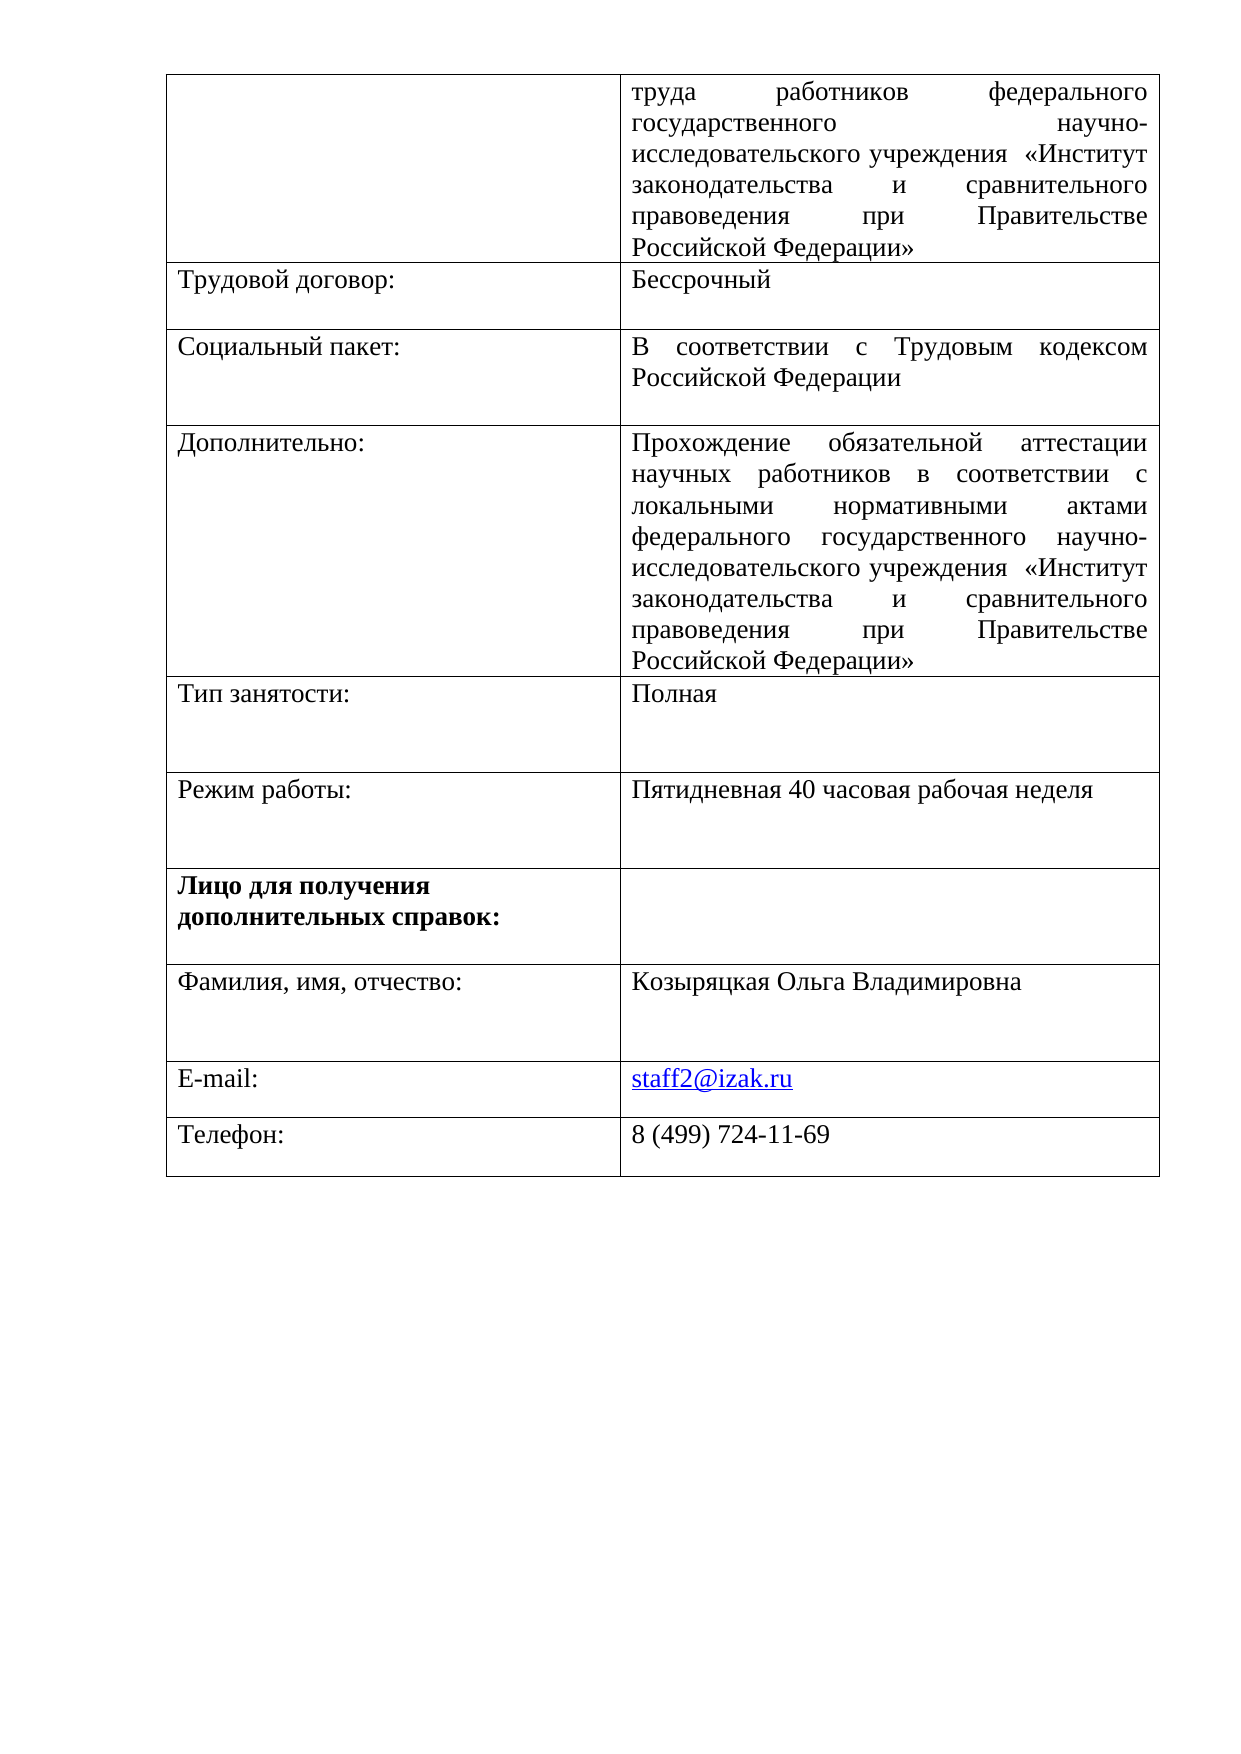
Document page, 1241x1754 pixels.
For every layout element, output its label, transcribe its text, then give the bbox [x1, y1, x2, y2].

table_cell [621, 869, 1159, 964]
table_cell Трудовой договор: [167, 263, 620, 329]
table_cell Прохождение обязательной аттестации научных работников в соответствии с локальными нормативными актами федерального государственного научно-исследовательского учреждения «Институт законодательства и сравнительного правоведения при Правительстве Российской Федерации» [621, 426, 1159, 676]
table_cell Лицо для получения дополнительных справок: [167, 869, 620, 964]
table_cell Социальный пакет: [167, 330, 620, 425]
table_cell Пятидневная 40 часовая рабочая неделя [621, 773, 1159, 868]
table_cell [167, 75, 620, 262]
table_cell Тип занятости: [167, 677, 620, 772]
table_cell Козыряцкая Ольга Владимировна [621, 965, 1159, 1061]
table_cell E-mail: [167, 1062, 620, 1117]
table_cell 8 (499) 724-11-69 [621, 1118, 1159, 1176]
table_cell Режим работы: [167, 773, 620, 868]
table_cell Фамилия, имя, отчество: [167, 965, 620, 1061]
table_cell Полная [621, 677, 1159, 772]
table_cell staff2@izak.ru [621, 1062, 1159, 1117]
table_cell Дополнительно: [167, 426, 620, 676]
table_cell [621, 75, 1159, 262]
table_cell Телефон: [167, 1118, 620, 1176]
table_cell Бессрочный [621, 263, 1159, 329]
table_cell В соответствии с Трудовым кодексом Российской Федерации [621, 330, 1159, 425]
